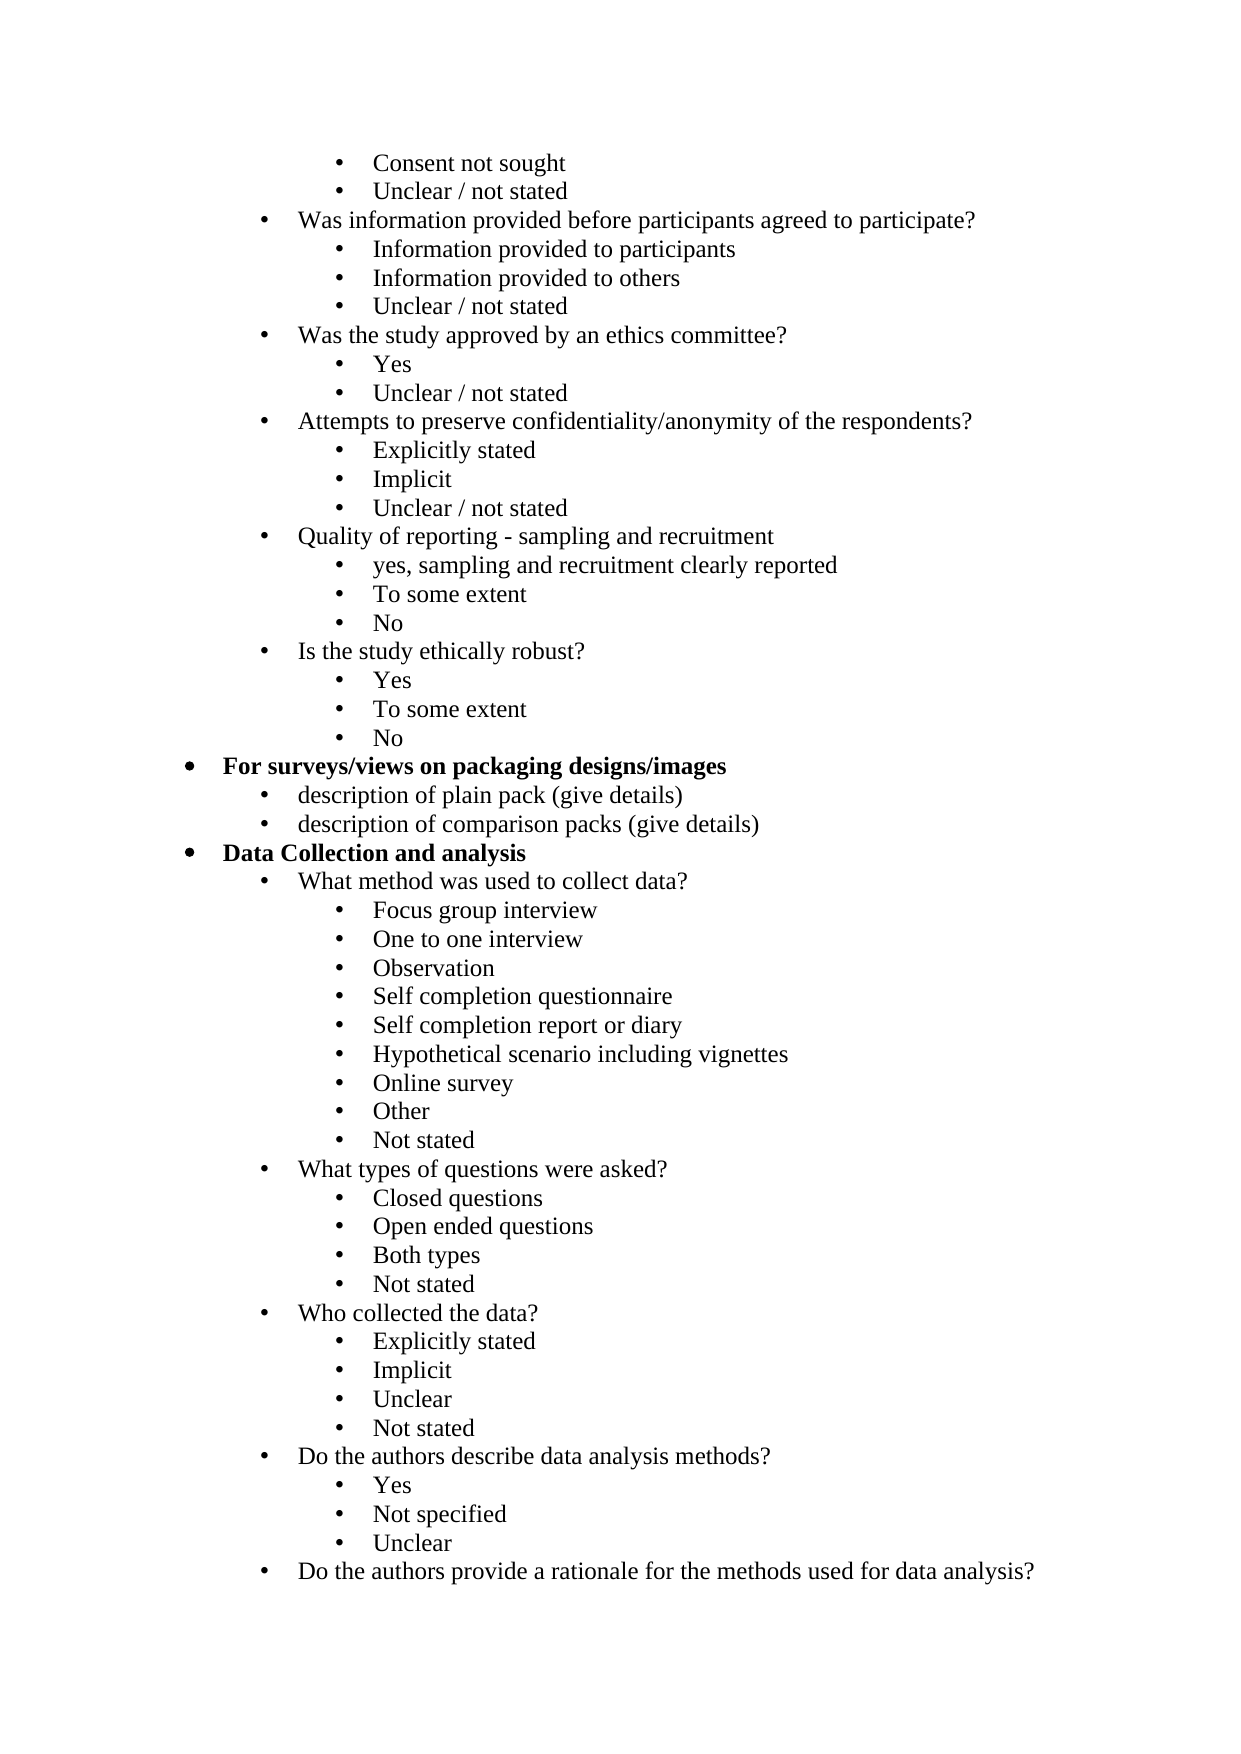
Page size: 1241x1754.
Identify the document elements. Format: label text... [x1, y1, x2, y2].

list To some extent [335, 694, 1092, 723]
list Consent not sought [335, 148, 1092, 176]
list Not stated [335, 1413, 1092, 1441]
list Data Collection and analysis [185, 838, 1092, 866]
list For surveys/views on packaging designs/images [185, 751, 1092, 780]
list Explicitly stated [335, 435, 1092, 464]
list What types of questions were asked? [260, 1154, 1092, 1183]
list Was information provided before participants agreed to participate? [260, 205, 1092, 234]
list Information provided to participants [335, 234, 1092, 263]
list No [335, 723, 1092, 751]
list Self completion questionnaire [335, 981, 1092, 1010]
list yes, sampling and recruitment clearly reported [335, 550, 1092, 579]
list Who collected the data? [260, 1298, 1092, 1326]
list Explicitly stated [335, 1326, 1092, 1355]
list Do the authors provide a rationale for the methods used for data analysis? [260, 1556, 1092, 1585]
list Unclear / not stated [335, 176, 1092, 205]
list No [335, 608, 1092, 636]
list Was the study approved by an ethics committee? [260, 320, 1092, 349]
list Not specified [335, 1499, 1092, 1528]
list Unclear [335, 1384, 1092, 1413]
list Quality of reporting - sampling and recruitment [260, 521, 1092, 550]
list Closed questions [335, 1183, 1092, 1211]
list Yes [335, 349, 1092, 378]
list Unclear [335, 1528, 1092, 1556]
list Hypothetical scenario including vignettes [335, 1039, 1092, 1068]
list Observation [335, 953, 1092, 981]
list Self completion report or diary [335, 1010, 1092, 1039]
list Implicit [335, 1355, 1092, 1384]
list What method was used to collect data? [260, 866, 1092, 895]
list One to one interview [335, 924, 1092, 953]
list Is the study ethically robust? [260, 636, 1092, 665]
list Not stated [335, 1125, 1092, 1154]
list Do the authors describe data analysis methods? [260, 1441, 1092, 1470]
list description of comparison packs (give details) [260, 809, 1092, 838]
list Yes [335, 665, 1092, 694]
list Unclear / not stated [335, 291, 1092, 320]
list Attempts to preserve confidentiality/anonymity of the respondents? [260, 406, 1092, 435]
list Open ended questions [335, 1211, 1092, 1240]
list Yes [335, 1470, 1092, 1499]
list Focus group interview [335, 895, 1092, 924]
list Information provided to others [335, 263, 1092, 291]
list Implicit [335, 464, 1092, 493]
list Unclear / not stated [335, 493, 1092, 521]
list Online survey [335, 1068, 1092, 1096]
list Unclear / not stated [335, 378, 1092, 406]
list Other [335, 1096, 1092, 1125]
list Not stated [335, 1269, 1092, 1298]
list To some extent [335, 579, 1092, 608]
list description of plain pack (give details) [260, 780, 1092, 809]
list Both types [335, 1240, 1092, 1269]
